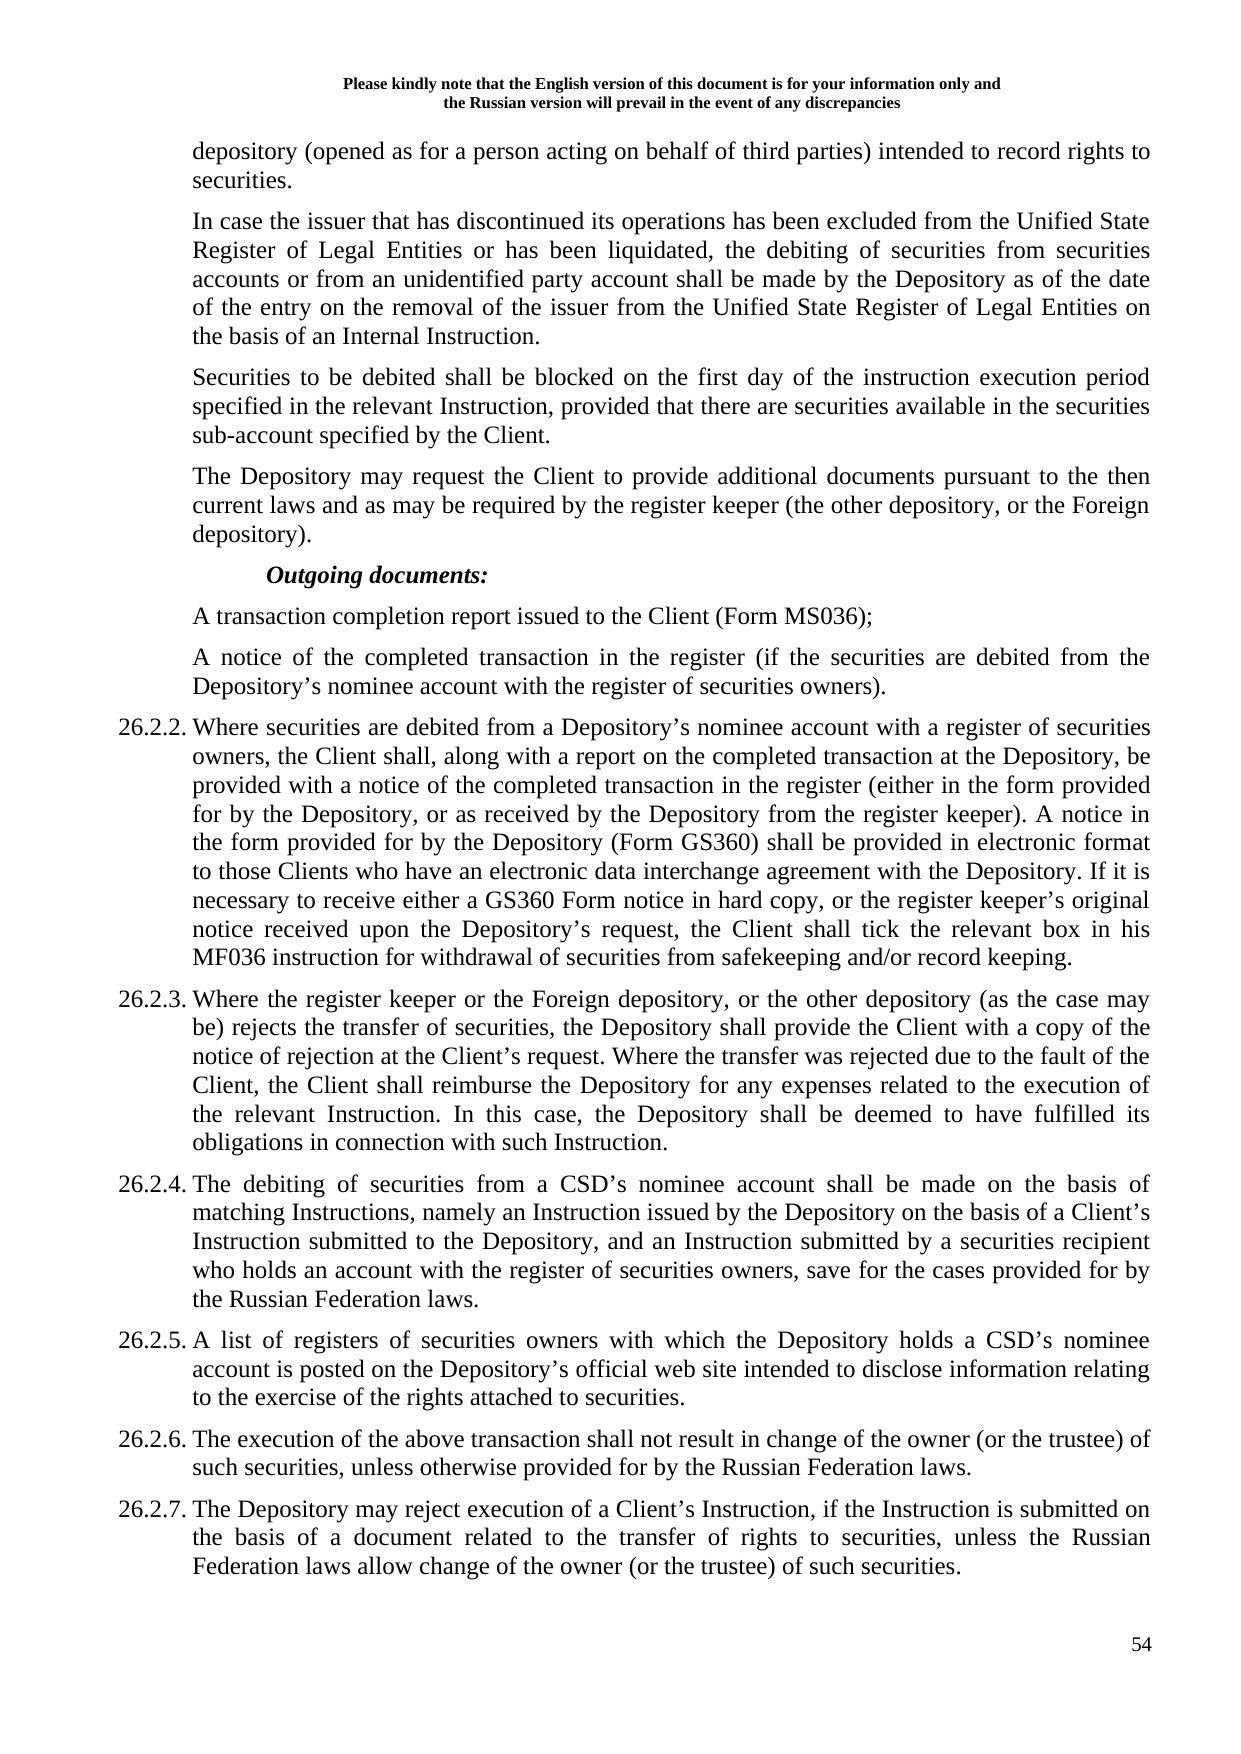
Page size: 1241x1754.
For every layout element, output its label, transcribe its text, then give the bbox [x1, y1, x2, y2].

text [192, 136, 1152, 194]
text Securities to be debited shall be blocked on the first day of the instruction execution period specified in the relevant Instruction, provided that there are securities available in the securities sub-account specified by the Client. [192, 362, 1152, 449]
list The execution of the above transaction shall not result in change of the owner (or the trustee) of such securities, unless otherwise provided for by the Russian Federation laws. [118, 1424, 1152, 1481]
list The Depository may reject execution of a Client’s Instruction, if the Instruction is submitted on the basis of a document related to the transfer of rights to securities, unless the Russian Federation laws allow change of the owner (or the trustee) of such securities. [118, 1494, 1152, 1580]
list A list of registers of securities owners with which the Depository holds a CSD’s nominee account is posted on the Depository’s official web site intended to disclose information relating to the exercise of the rights attached to securities. [118, 1325, 1152, 1411]
text In case the issuer that has discontinued its operations has been excluded from the Unified State Register of Legal Entities or has been liquidated, the debiting of securities from securities accounts or from an unidentified party account shall be made by the Depository as of the date of the entry on the removal of the issuer from the Unified State Register of Legal Entities on the basis of an Internal Instruction. [192, 206, 1152, 350]
list Where securities are debited from a Depository’s nominee account with a register of securities owners, the Client shall, along with a report on the completed transaction at the Depository, be provided with a notice of the completed transaction in the register (either in the form provided for by the Depository, or as received by the Depository from the register keeper). A notice in the form provided for by the Depository (Form GS360) shall be provided in electronic format to those Clients who have an electronic data interchange agreement with the Depository. If it is necessary to receive either a GS360 Form notice in hard copy, or the register keeper’s original notice received upon the Depository’s request, the Client shall tick the relevant box in his MF036 instruction for withdrawal of securities from safekeeping and/or record keeping. [118, 712, 1152, 971]
text A transaction completion report issued to the Client (Form MS036); [192, 601, 1152, 630]
text The Depository may request the Client to provide additional documents pursuant to the then current laws and as may be required by the register keeper (the other depository, or the Foreign depository). [192, 461, 1152, 547]
list Outgoing documents: [192, 560, 1152, 589]
list The debiting of securities from a CSD’s nominee account shall be made on the basis of matching Instructions, namely an Instruction issued by the Depository on the basis of a Client’s Instruction submitted to the Depository, and an Instruction submitted by a securities recipient who holds an account with the register of securities owners, save for the cases provided for by the Russian Federation laws. [118, 1169, 1152, 1312]
text A notice of the completed transaction in the register (if the securities are debited from the Depository’s nominee account with the register of securities owners). [192, 642, 1152, 700]
list Where the register keeper or the Foreign depository, or the other depository (as the case may be) rejects the transfer of securities, the Depository shall provide the Client with a copy of the notice of rejection at the Client’s request. Where the transfer was rejected due to the fault of the Client, the Client shall reimburse the Depository for any expenses related to the execution of the relevant Instruction. In this case, the Depository shall be deemed to have fulfilled its obligations in connection with such Instruction. [118, 984, 1152, 1156]
